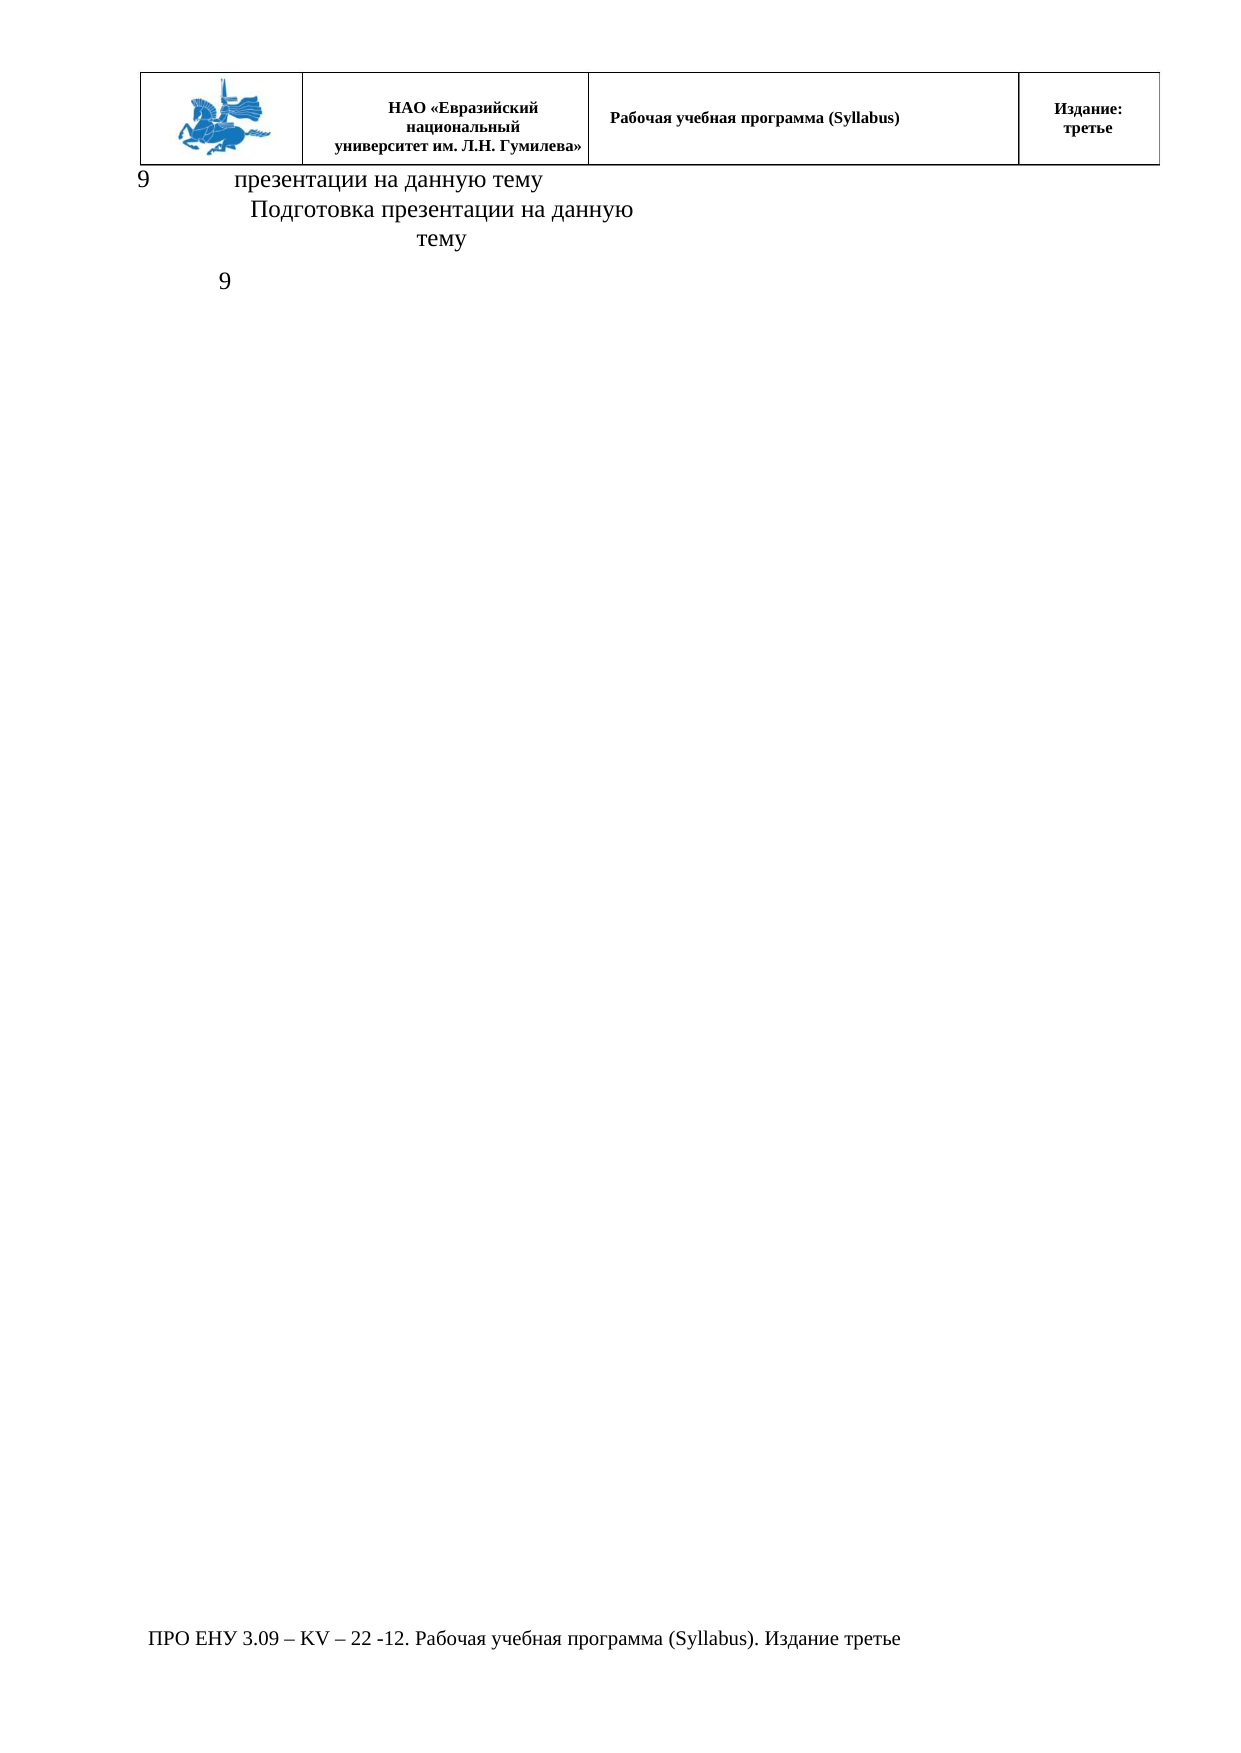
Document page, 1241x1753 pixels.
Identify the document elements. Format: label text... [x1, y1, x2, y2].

text Подготовка презентации на данную тему [234, 194, 649, 252]
text 9 презентации на данную тему [137, 164, 649, 193]
text 9 [73, 266, 377, 294]
picture [137, 69, 1162, 166]
